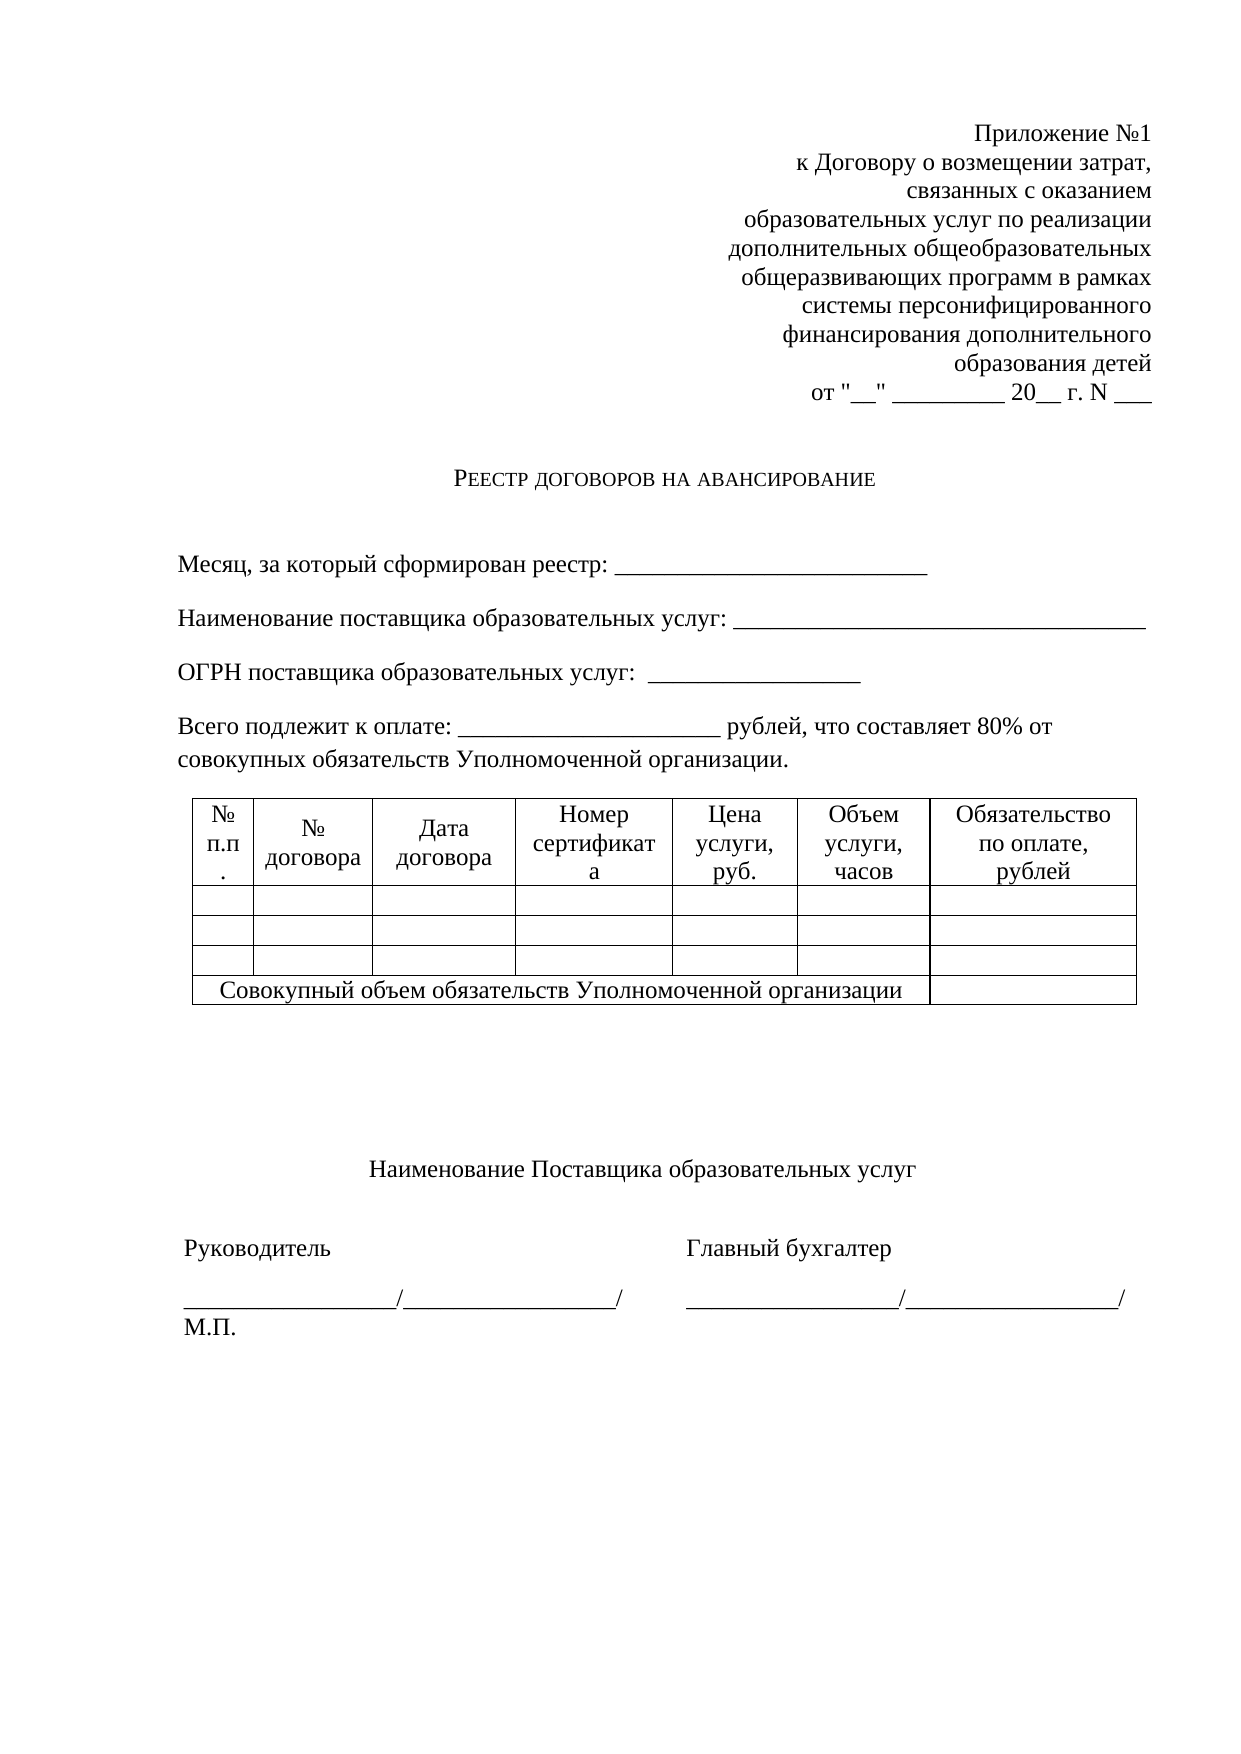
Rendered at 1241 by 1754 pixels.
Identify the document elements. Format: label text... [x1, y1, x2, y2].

table_cell [931, 886, 1136, 915]
table_cell _________________/_________________/ [680, 1273, 1176, 1351]
table_cell [254, 916, 372, 945]
table_cell [798, 946, 929, 974]
text Всего подлежит к оплате: _____________________ рублей, что составляет 80% от совокупных обязательств Уполномоченной организации. [177, 711, 1152, 773]
table_cell [193, 946, 253, 974]
table_cell [516, 886, 672, 915]
table_cell _________________/_________________/ М.П. [177, 1273, 680, 1351]
table_cell [931, 946, 1136, 974]
table_cell [516, 916, 672, 945]
table_cell [673, 916, 797, 945]
table_header Номер сертификата [516, 799, 672, 885]
text Приложение №1 [723, 118, 1152, 147]
table_cell Совокупный объем обязательств Уполномоченной организации [193, 976, 929, 1004]
table_cell [373, 916, 515, 945]
table_cell [193, 886, 253, 915]
table_header Цена услуги, руб. [673, 799, 797, 885]
table_header Объем услуги, часов [798, 799, 929, 885]
text от "__" _________ 20__ г. N ___ [723, 377, 1152, 406]
text к Договору о возмещении затрат, связанных с оказанием образовательных услуг по реализации дополнительных общеобразовательных общеразвивающих программ в рамках системы персонифицированного финансирования дополнительного образования детей [723, 147, 1152, 377]
table_header № п.п. [193, 799, 253, 885]
table_cell [798, 916, 929, 945]
table_cell [373, 946, 515, 974]
table_cell [931, 916, 1136, 945]
text Месяц, за который сформирован реестр: _________________________ [177, 549, 1152, 578]
table_cell Главный бухгалтер [680, 1223, 1176, 1273]
table_header № договора [254, 799, 372, 885]
table_cell [193, 916, 253, 945]
table_cell [673, 946, 797, 974]
table_cell [254, 886, 372, 915]
text Реестр договоров на авансирование [177, 463, 1152, 492]
table_cell [673, 886, 797, 915]
text ОГРН поставщика образовательных услуг: _________________ [177, 657, 1152, 686]
table_cell [516, 946, 672, 974]
table_cell [373, 886, 515, 915]
text Наименование поставщика образовательных услуг: _________________________________ [177, 603, 1152, 632]
table_header Обязательство по оплате, рублей [931, 799, 1136, 885]
table_cell [931, 976, 1136, 1004]
table_cell [254, 946, 372, 974]
table_header Дата договора [373, 799, 515, 885]
table_cell [798, 886, 929, 915]
table_header Наименование Поставщика образовательных услуг [177, 1144, 1176, 1223]
table_cell Руководитель [177, 1223, 680, 1273]
